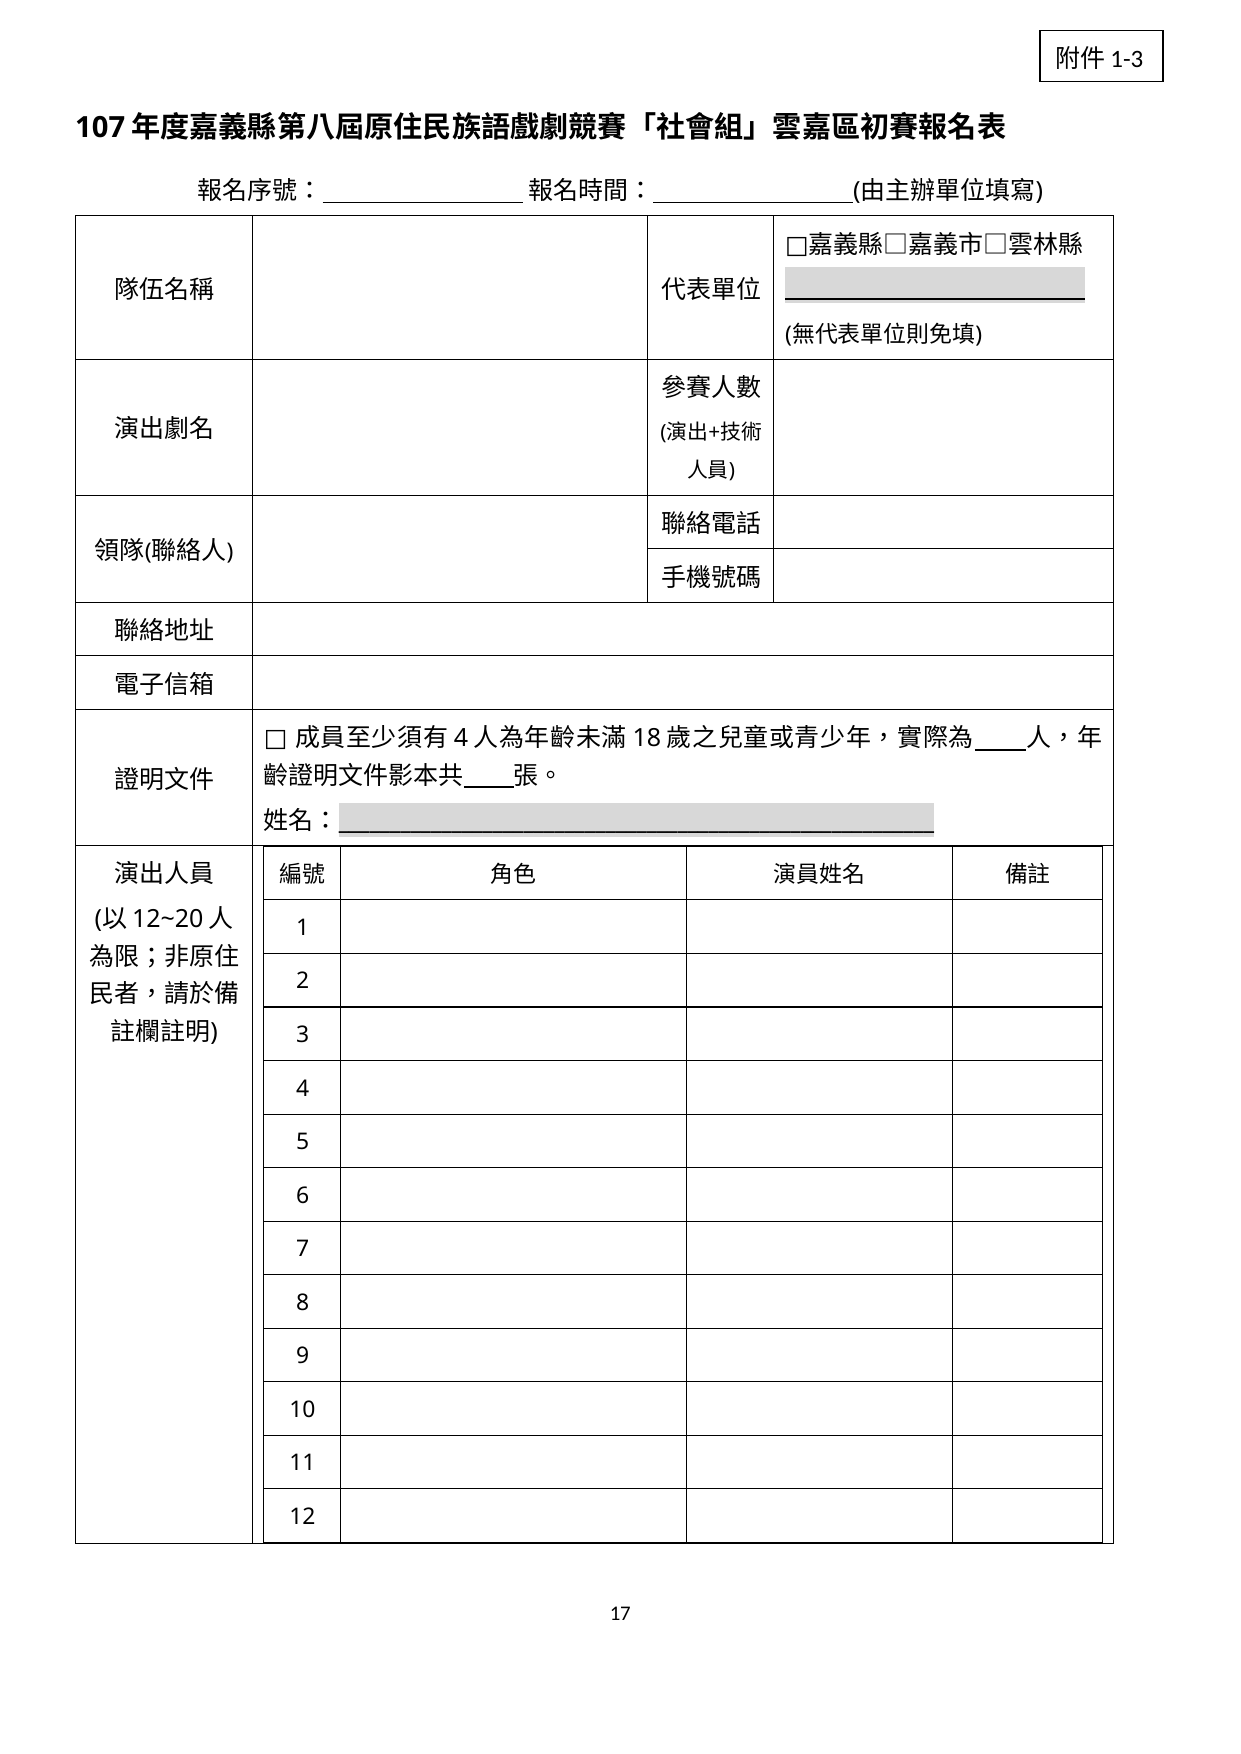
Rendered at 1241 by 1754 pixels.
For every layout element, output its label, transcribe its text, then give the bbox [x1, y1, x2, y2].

table_cell [687, 900, 952, 953]
table_cell [953, 1061, 1102, 1114]
table_cell [687, 1008, 952, 1060]
table_cell 電子信箱 [76, 656, 252, 709]
table_cell [341, 1489, 686, 1542]
table_cell [264, 1436, 340, 1488]
table_cell [264, 1222, 340, 1274]
table_cell [953, 1436, 1102, 1488]
table_header 代表單位 [648, 216, 773, 358]
table_cell [687, 1061, 952, 1114]
table_cell □ 成員至少須有4人為年齡未滿18歲之兒童或青少年，實際為 人，年齡證明文件影本共 張。 姓名：__________________________________________________________ [253, 710, 1113, 845]
table_cell [264, 1382, 340, 1435]
table_cell [341, 1275, 686, 1328]
table_header [253, 216, 647, 358]
table_cell 聯絡地址 [76, 603, 252, 655]
table_cell [264, 900, 340, 953]
table_cell [264, 1008, 340, 1060]
table_cell [774, 360, 1113, 494]
table_cell [953, 1329, 1102, 1381]
table_cell [264, 1168, 340, 1221]
table_cell 證明文件 [76, 710, 252, 845]
table_cell [1103, 846, 1113, 1543]
table_cell [953, 1222, 1102, 1274]
table_cell [253, 360, 647, 494]
table_cell [264, 1489, 340, 1542]
table_cell [687, 1489, 952, 1542]
table_cell [953, 1168, 1102, 1221]
table_cell [953, 1275, 1102, 1328]
table_cell [687, 954, 952, 1006]
table_cell [264, 1061, 340, 1114]
table_cell [253, 846, 263, 1543]
table_cell [341, 1382, 686, 1435]
table_cell [341, 847, 686, 899]
table_cell [341, 954, 686, 1006]
table_cell [953, 900, 1102, 953]
table_cell [341, 1168, 686, 1221]
table_cell [341, 1115, 686, 1167]
table_cell [253, 496, 647, 602]
table_cell [953, 1489, 1102, 1542]
table_cell [341, 1222, 686, 1274]
table_cell 手機號碼 [648, 549, 773, 602]
table_cell [687, 1115, 952, 1167]
table_cell 領隊(聯絡人) [76, 496, 252, 602]
table_cell [953, 954, 1102, 1006]
table_cell [687, 1222, 952, 1274]
table_cell [341, 1008, 686, 1060]
table_cell [341, 1061, 686, 1114]
table_cell 演出劇名 [76, 360, 252, 494]
table_cell [953, 1382, 1102, 1435]
text 報名序號： 報名時間： (由主辦單位填寫) [75, 170, 1165, 207]
table_cell [687, 1329, 952, 1381]
table_cell [264, 1329, 340, 1381]
table_cell [687, 1168, 952, 1221]
table_cell [687, 1382, 952, 1435]
table_cell [253, 656, 1113, 709]
table_header 隊伍名稱 [76, 216, 252, 358]
table_cell 參賽人數 (演出+技術人員) [648, 360, 773, 494]
table_cell [953, 1115, 1102, 1167]
table_cell [687, 1275, 952, 1328]
table_cell 聯絡電話 [648, 496, 773, 548]
table_cell [264, 847, 340, 899]
table_cell [341, 1329, 686, 1381]
table_cell [953, 1008, 1102, 1060]
table_cell [774, 496, 1113, 548]
table_cell [687, 847, 952, 899]
table_cell [264, 954, 340, 1006]
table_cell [76, 846, 252, 1543]
table_cell [341, 1436, 686, 1488]
table_cell [341, 900, 686, 953]
table_cell [253, 603, 1113, 655]
table_header □嘉義縣□嘉義市□雲林縣 (無代表單位則免填) [774, 216, 1113, 358]
table_cell [953, 847, 1102, 899]
table_cell [687, 1436, 952, 1488]
table_cell [264, 1115, 340, 1167]
table_cell [264, 1275, 340, 1328]
table_cell [774, 549, 1113, 602]
